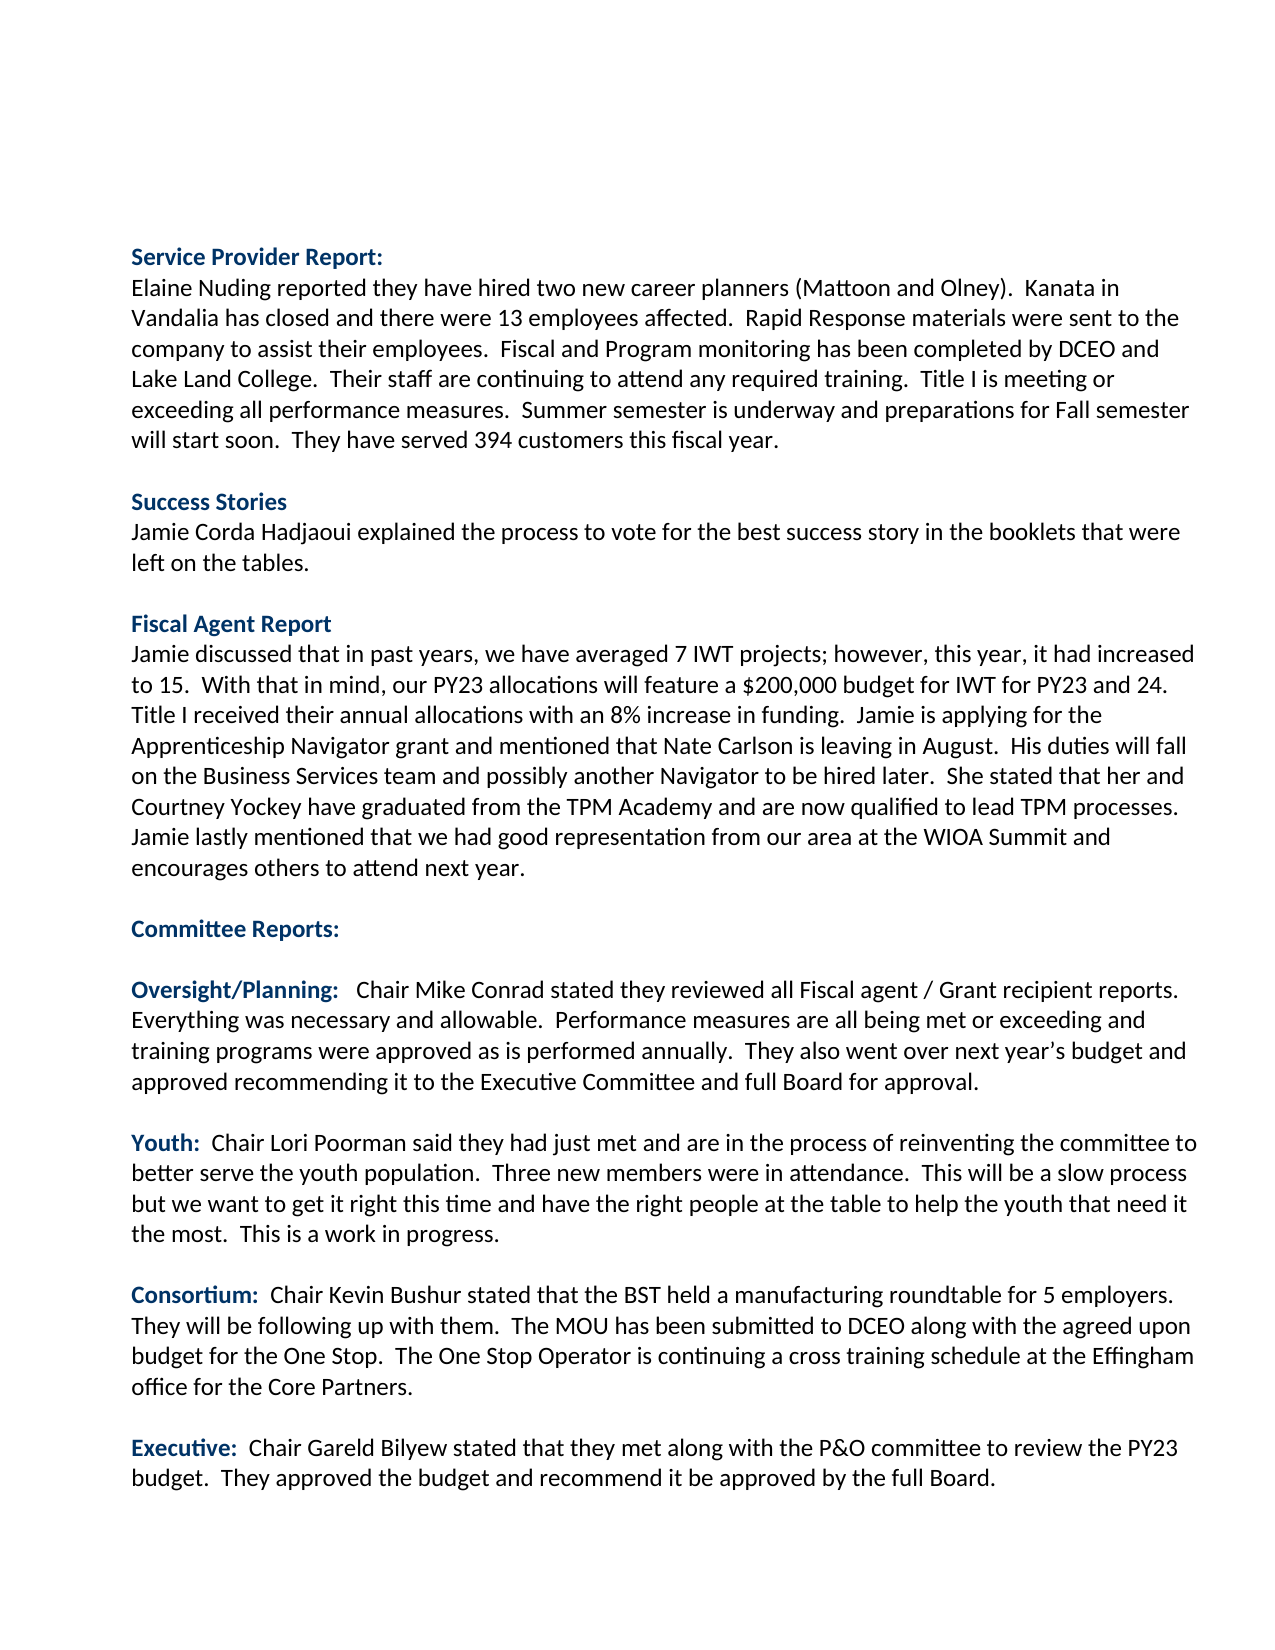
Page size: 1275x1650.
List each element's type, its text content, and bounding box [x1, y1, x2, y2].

text Youth: Chair Lori Poorman said they had just met and are in the process of reinventing the committee to better serve the youth population. Three new members were in attendance. This will be a slow process but we want to get it right this time and have the right people at the table to help the youth that need it the most. This is a work in progress. [131, 1127, 1200, 1249]
text Committee Reports: [131, 913, 1200, 943]
text Oversight/Planning: Chair Mike Conrad stated they reviewed all Fiscal agent / Grant recipient reports. Everything was necessary and allowable. Performance measures are all being met or exceeding and training programs were approved as is performed annually. They also went over next year’s budget and approved recommending it to the Executive Committee and full Board for approval. [131, 974, 1200, 1096]
text Success Stories [131, 486, 1200, 516]
text Consortium: Chair Kevin Bushur stated that the BST held a manufacturing roundtable for 5 employers. They will be following up with them. The MOU has been submitted to DCEO along with the agreed upon budget for the One Stop. The One Stop Operator is continuing a cross training schedule at the Effingham office for the Core Partners. [131, 1279, 1200, 1401]
text Executive: Chair Gareld Bilyew stated that they met along with the P&O committee to review the PY23 budget. They approved the budget and recommend it be approved by the full Board. [131, 1432, 1200, 1493]
text Jamie Corda Hadjaoui explained the process to vote for the best success story in the booklets that were left on the tables. [131, 516, 1200, 577]
text Service Provider Report: [131, 242, 1200, 272]
text Elaine Nuding reported they have hired two new career planners (Mattoon and Olney). Kanata in Vandalia has closed and there were 13 employees affected. Rapid Response materials were sent to the company to assist their employees. Fiscal and Program monitoring has been completed by DCEO and Lake Land College. Their staff are continuing to attend any required training. Title I is meeting or exceeding all performance measures. Summer semester is underway and preparations for Fall semester will start soon. They have served 394 customers this fiscal year. [131, 272, 1200, 455]
text Jamie discussed that in past years, we have averaged 7 IWT projects; however, this year, it had increased to 15. With that in mind, our PY23 allocations will feature a $200,000 budget for IWT for PY23 and 24. Title I received their annual allocations with an 8% increase in funding. Jamie is applying for the Apprenticeship Navigator grant and mentioned that Nate Carlson is leaving in August. His duties will fall on the Business Services team and possibly another Navigator to be hired later. She stated that her and Courtney Yockey have graduated from the TPM Academy and are now qualified to lead TPM processes. Jamie lastly mentioned that we had good representation from our area at the WIOA Summit and encourages others to attend next year. [131, 638, 1200, 882]
text Fiscal Agent Report [131, 608, 1200, 638]
